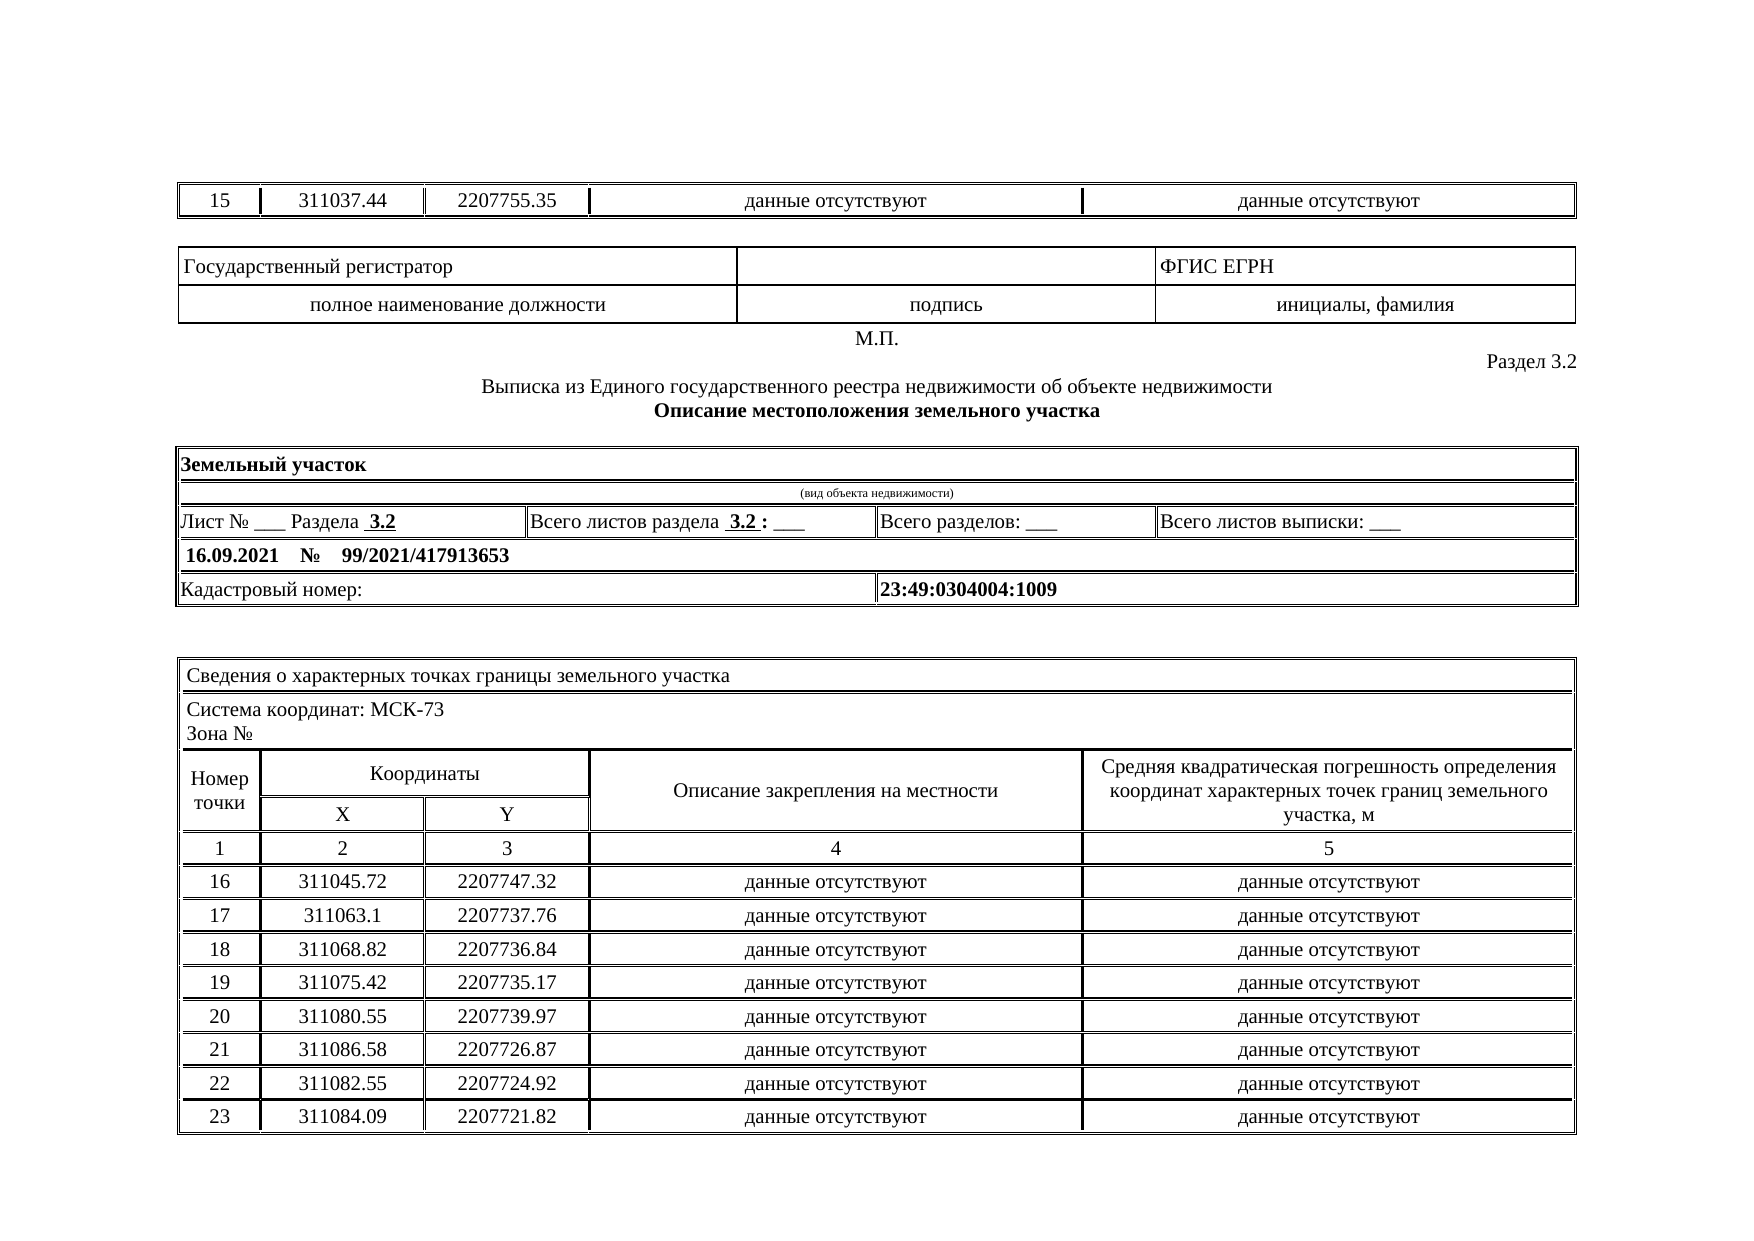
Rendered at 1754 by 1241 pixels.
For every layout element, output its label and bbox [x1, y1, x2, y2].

table_header [174, 177, 1580, 1139]
